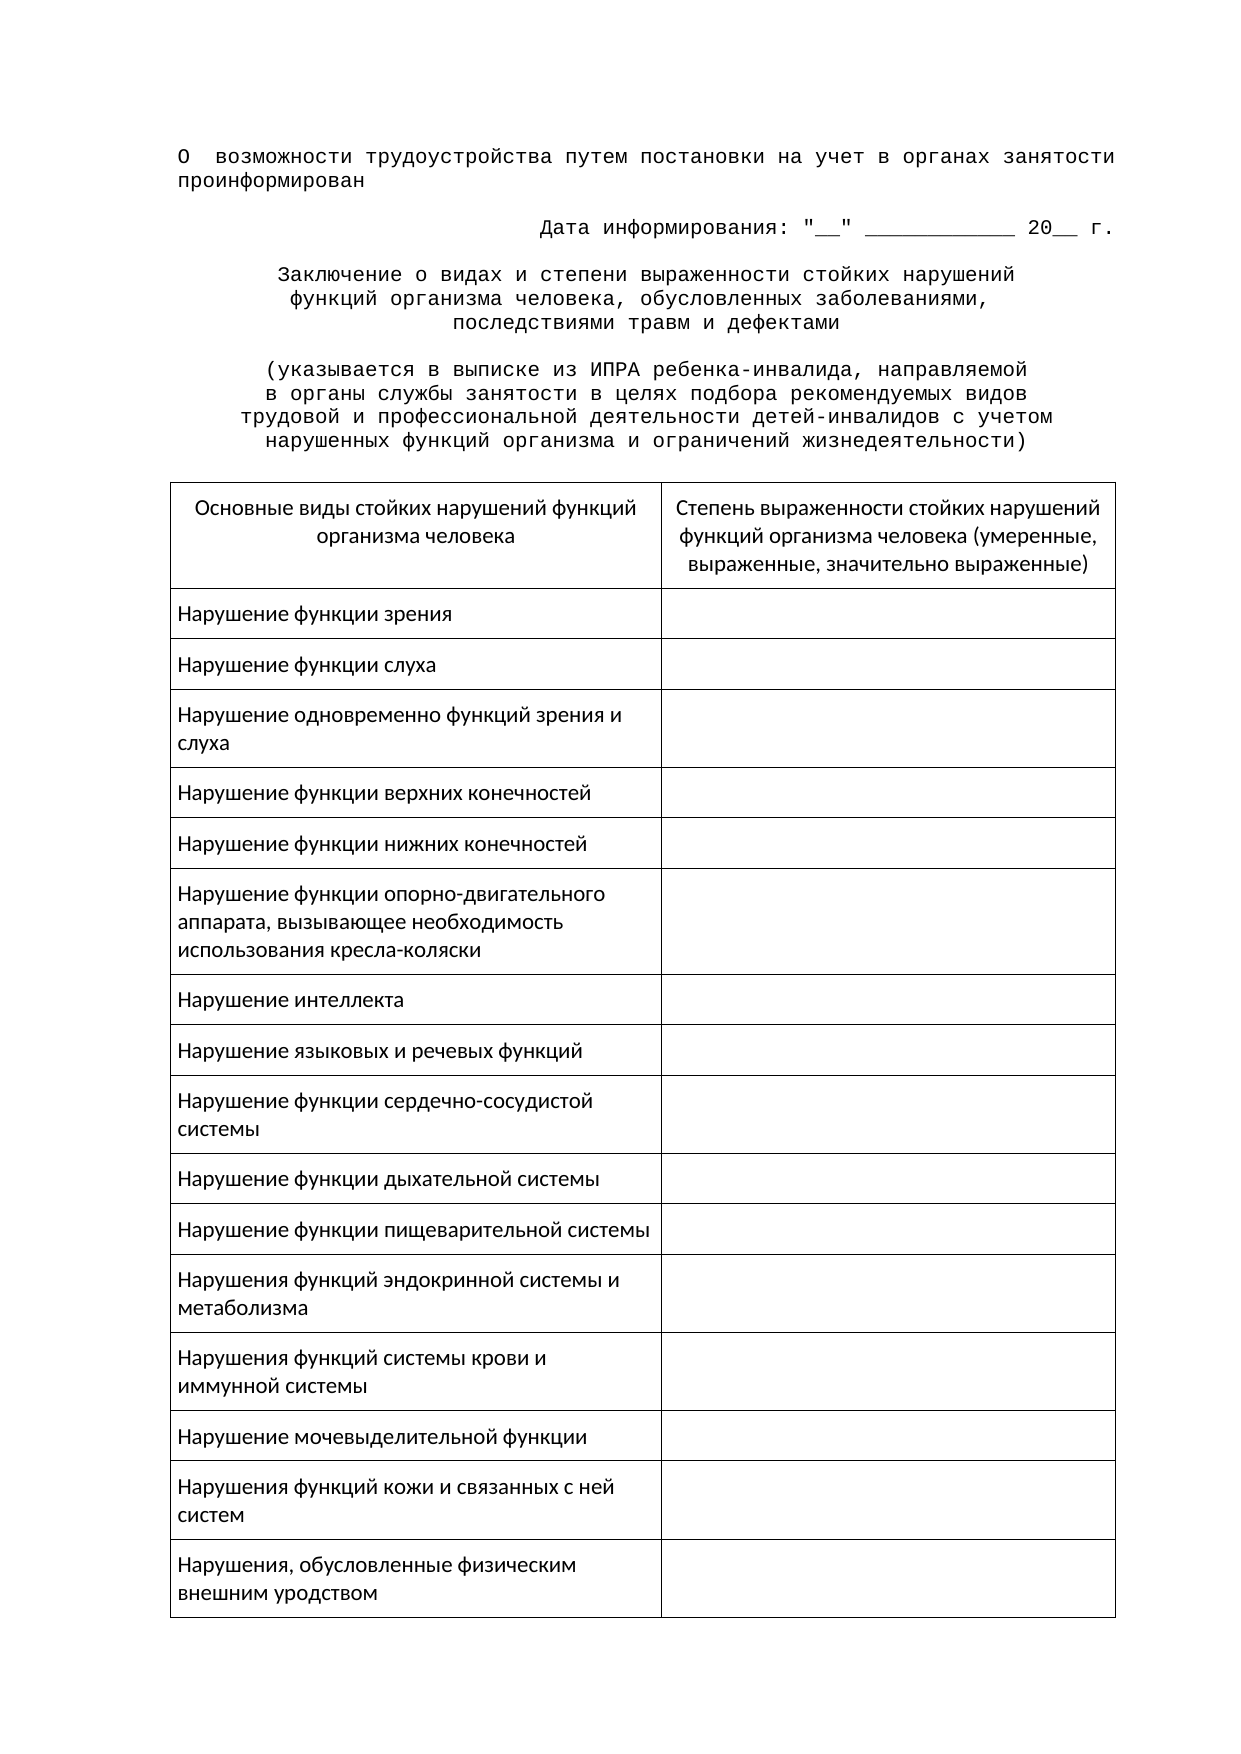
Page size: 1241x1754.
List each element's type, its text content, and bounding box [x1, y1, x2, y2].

table_cell [662, 1025, 1115, 1074]
table_cell Нарушение языковых и речевых функций [171, 1025, 661, 1074]
table_cell [662, 639, 1115, 688]
table_cell Нарушение интеллекта [171, 975, 661, 1024]
table_cell Нарушение функции дыхательной системы [171, 1154, 661, 1203]
table_cell Нарушение одновременно функций зрения и слуха [171, 690, 661, 767]
table_cell [662, 1204, 1115, 1253]
text (указывается в выписке из ИПРА ребенка-инвалида, направляемой [177, 359, 1152, 383]
table_header Степень выраженности стойких нарушений функций организма человека (умеренные, выраженные, значительно выраженные) [662, 483, 1115, 588]
text О возможности трудоустройства путем постановки на учет в органах занятости [177, 146, 1152, 170]
table_cell [662, 768, 1115, 817]
text трудовой и профессиональной деятельности детей-инвалидов с учетом [177, 406, 1152, 430]
table_cell [662, 589, 1115, 638]
table_cell Нарушения функций системы крови и иммунной системы [171, 1333, 661, 1410]
text проинформирован [177, 170, 1152, 193]
table_cell Нарушение функции слуха [171, 639, 661, 688]
table_cell Нарушение функции верхних конечностей [171, 768, 661, 817]
table_cell [662, 1333, 1115, 1410]
text функций организма человека, обусловленных заболеваниями, [177, 288, 1152, 312]
text нарушенных функций организма и ограничений жизнедеятельности) [177, 430, 1152, 453]
table_cell Нарушение функции зрения [171, 589, 661, 638]
table_cell [662, 975, 1115, 1024]
table_header Основные виды стойких нарушений функций организма человека [171, 483, 661, 588]
text Дата информирования: "__" ____________ 20__ г. [177, 217, 1152, 241]
text Заключение о видах и степени выраженности стойких нарушений [177, 264, 1152, 288]
table_cell Нарушение функции сердечно-сосудистой системы [171, 1076, 661, 1153]
table_cell [662, 690, 1115, 767]
text последствиями травм и дефектами [177, 312, 1152, 335]
table_cell Нарушения функций эндокринной системы и метаболизма [171, 1255, 661, 1332]
table_cell [662, 1255, 1115, 1332]
table_cell Нарушение мочевыделительной функции [171, 1411, 661, 1460]
table_cell Нарушение функции пищеварительной системы [171, 1204, 661, 1253]
table_cell Нарушение функции нижних конечностей [171, 818, 661, 867]
table_cell [662, 1540, 1115, 1617]
table_cell [662, 1461, 1115, 1539]
table_cell [662, 1076, 1115, 1153]
table_cell Нарушение функции опорно-двигательного аппарата, вызывающее необходимость использования кресла-коляски [171, 869, 661, 974]
table_cell Нарушения, обусловленные физическим внешним уродством [171, 1540, 661, 1617]
table_cell Нарушения функций кожи и связанных с ней систем [171, 1461, 661, 1539]
table_cell [662, 1411, 1115, 1460]
table_cell [662, 818, 1115, 867]
text в органы службы занятости в целях подбора рекомендуемых видов [177, 383, 1152, 406]
table_cell [662, 869, 1115, 974]
table_cell [662, 1154, 1115, 1203]
